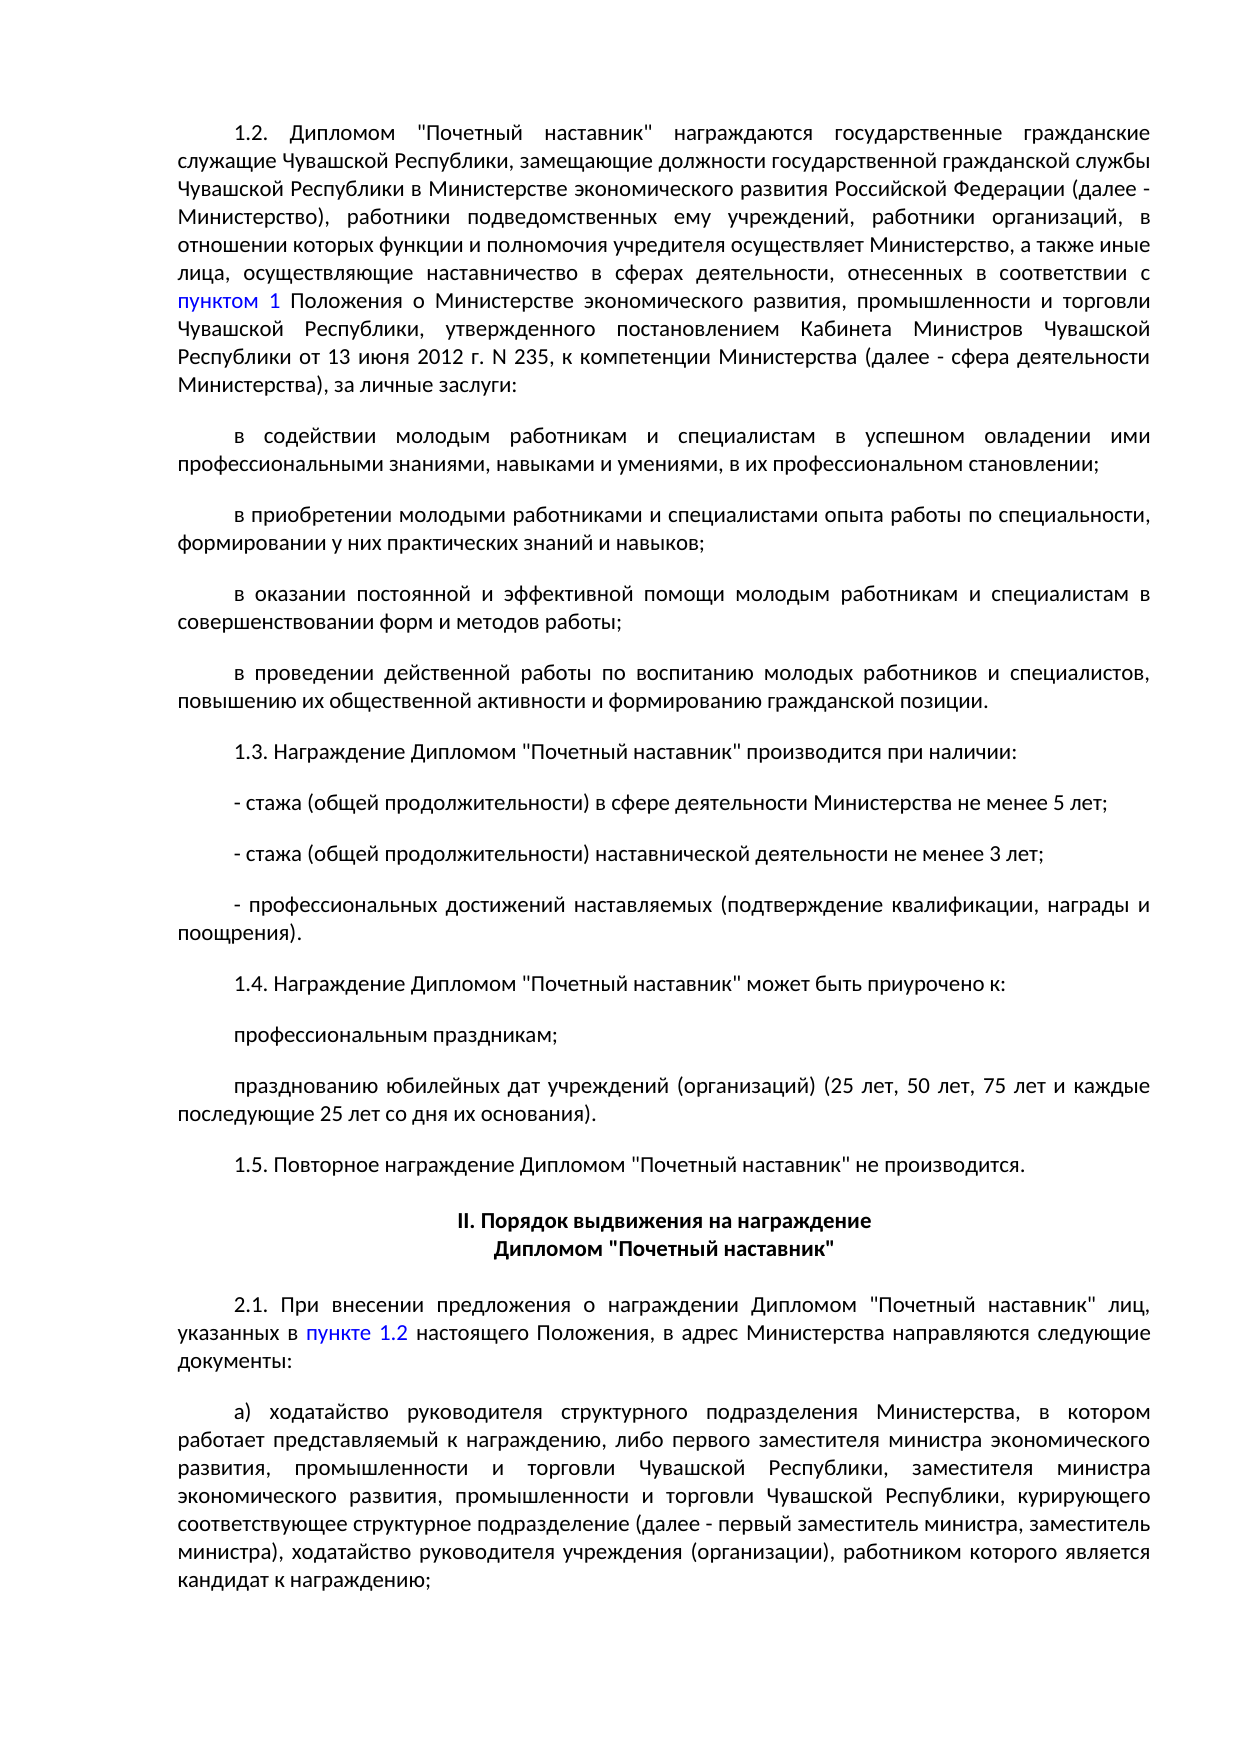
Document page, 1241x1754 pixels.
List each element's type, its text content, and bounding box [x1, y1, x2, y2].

text 1.4. Награждение Дипломом "Почетный наставник" может быть приурочено к: [177, 969, 1152, 997]
text в содействии молодым работникам и специалистам в успешном овладении ими профессиональными знаниями, навыками и умениями, в их профессиональном становлении; [177, 421, 1152, 477]
text 1.2. Дипломом "Почетный наставник" награждаются государственные гражданские служащие Чувашской Республики, замещающие должности государственной гражданской службы Чувашской Республики в Министерстве экономического развития Российской Федерации (далее - Министерство), работники подведомственных ему учреждений, работники организаций, в отношении которых функции и полномочия учредителя осуществляет Министерство, а также иные лица, осуществляющие наставничество в сферах деятельности, отнесенных в соответствии с пунктом 1 Положения о Министерстве экономического развития, промышленности и торговли Чувашской Республики, утвержденного постановлением Кабинета Министров Чувашской Республики от 13 июня 2012 г. N 235, к компетенции Министерства (далее - сфера деятельности Министерства), за личные заслуги: [177, 118, 1152, 398]
text - стажа (общей продолжительности) в сфере деятельности Министерства не менее 5 лет; [177, 788, 1152, 816]
text 1.5. Повторное награждение Дипломом "Почетный наставник" не производится. [177, 1150, 1152, 1178]
text 2.1. При внесении предложения о награждении Дипломом "Почетный наставник" лиц, указанных в пункте 1.2 настоящего Положения, в адрес Министерства направляются следующие документы: [177, 1290, 1152, 1374]
text - профессиональных достижений наставляемых (подтверждение квалификации, награды и поощрения). [177, 890, 1152, 946]
text празднованию юбилейных дат учреждений (организаций) (25 лет, 50 лет, 75 лет и каждые последующие 25 лет со дня их основания). [177, 1071, 1152, 1127]
text профессиональным праздникам; [177, 1020, 1152, 1048]
text 1.3. Награждение Дипломом "Почетный наставник" производится при наличии: [177, 737, 1152, 765]
text в проведении действенной работы по воспитанию молодых работников и специалистов, повышению их общественной активности и формированию гражданской позиции. [177, 658, 1152, 714]
title II. Порядок выдвижения на награждение [177, 1206, 1152, 1234]
text - стажа (общей продолжительности) наставнической деятельности не менее 3 лет; [177, 839, 1152, 867]
text в оказании постоянной и эффективной помощи молодым работникам и специалистам в совершенствовании форм и методов работы; [177, 579, 1152, 635]
text а) ходатайство руководителя структурного подразделения Министерства, в котором работает представляемый к награждению, либо первого заместителя министра экономического развития, промышленности и торговли Чувашской Республики, заместителя министра экономического развития, промышленности и торговли Чувашской Республики, курирующего соответствующее структурное подразделение (далее - первый заместитель министра, заместитель министра), ходатайство руководителя учреждения (организации), работником которого является кандидат к награждению; [177, 1397, 1152, 1593]
text в приобретении молодыми работниками и специалистами опыта работы по специальности, формировании у них практических знаний и навыков; [177, 500, 1152, 556]
title Дипломом "Почетный наставник" [177, 1234, 1152, 1262]
